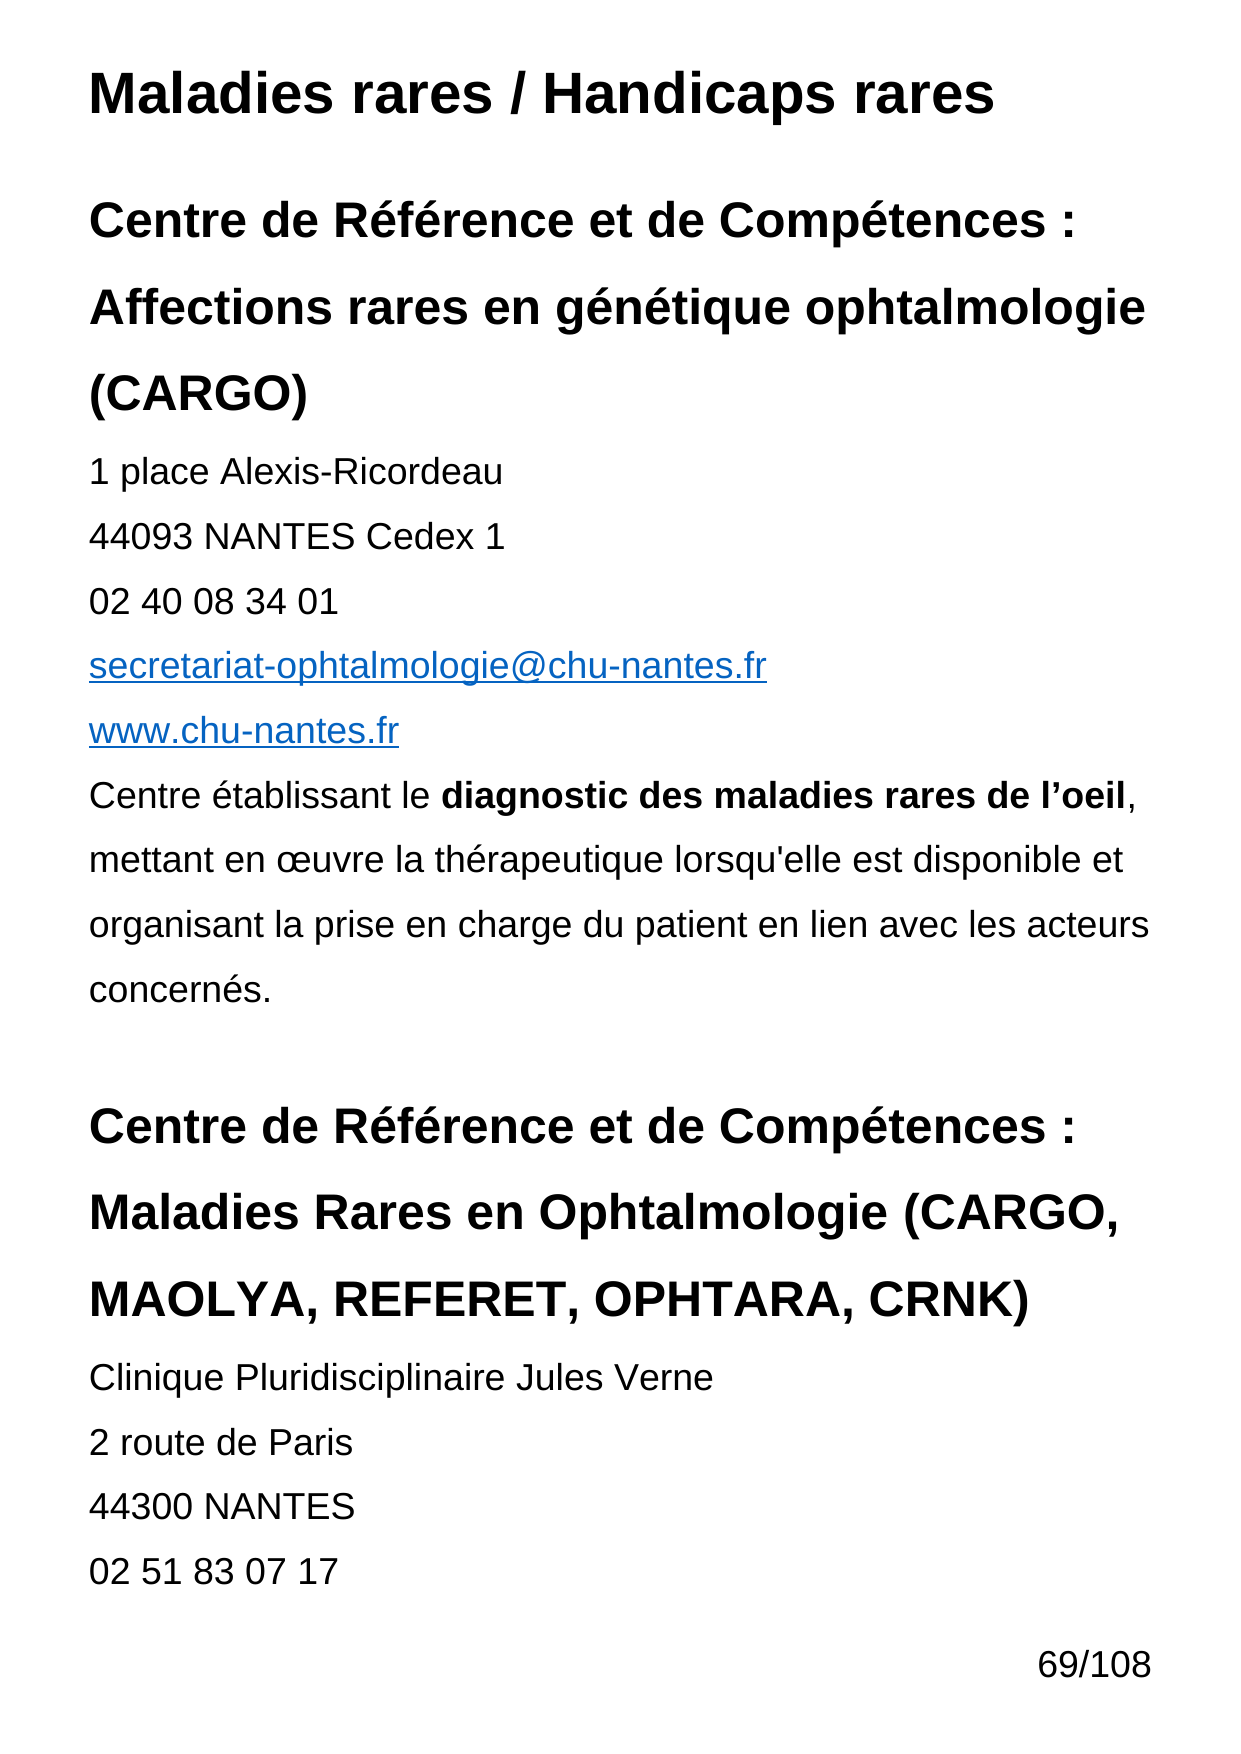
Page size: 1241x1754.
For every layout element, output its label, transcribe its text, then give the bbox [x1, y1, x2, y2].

text www.chu-nantes.fr [89, 708, 1152, 751]
text 1 place Alexis-Ricordeau [89, 449, 1152, 493]
subtitle Centre de Référence et de Compétences : Maladies Rares en Ophtalmologie (CARGO, MAOLYA, REFERET, OPHTARA, CRNK) [89, 1096, 1152, 1326]
text Clinique Pluridisciplinaire Jules Verne [89, 1355, 1152, 1398]
text 2 route de Paris [89, 1420, 1152, 1463]
text 44093 NANTES Cedex 1 [89, 514, 1152, 557]
subtitle Centre de Référence et de Compétences : Affections rares en génétique ophtalmologie (CARGO) [89, 191, 1152, 421]
text 02 40 08 34 01 [89, 579, 1152, 622]
subtitle Maladies rares / Handicaps rares [89, 59, 1152, 126]
text 44300 NANTES [89, 1484, 1152, 1528]
text Centre établissant le diagnostic des maladies rares de l’oeil, mettant en œuvre la thérapeutique lorsqu'elle est disponible et organisant la prise en charge du patient en lien avec les acteurs concernés. [89, 773, 1152, 1010]
text secretariat-ophtalmologie@chu-nantes.fr [89, 644, 1152, 687]
text 02 51 83 07 17 [89, 1549, 1152, 1592]
